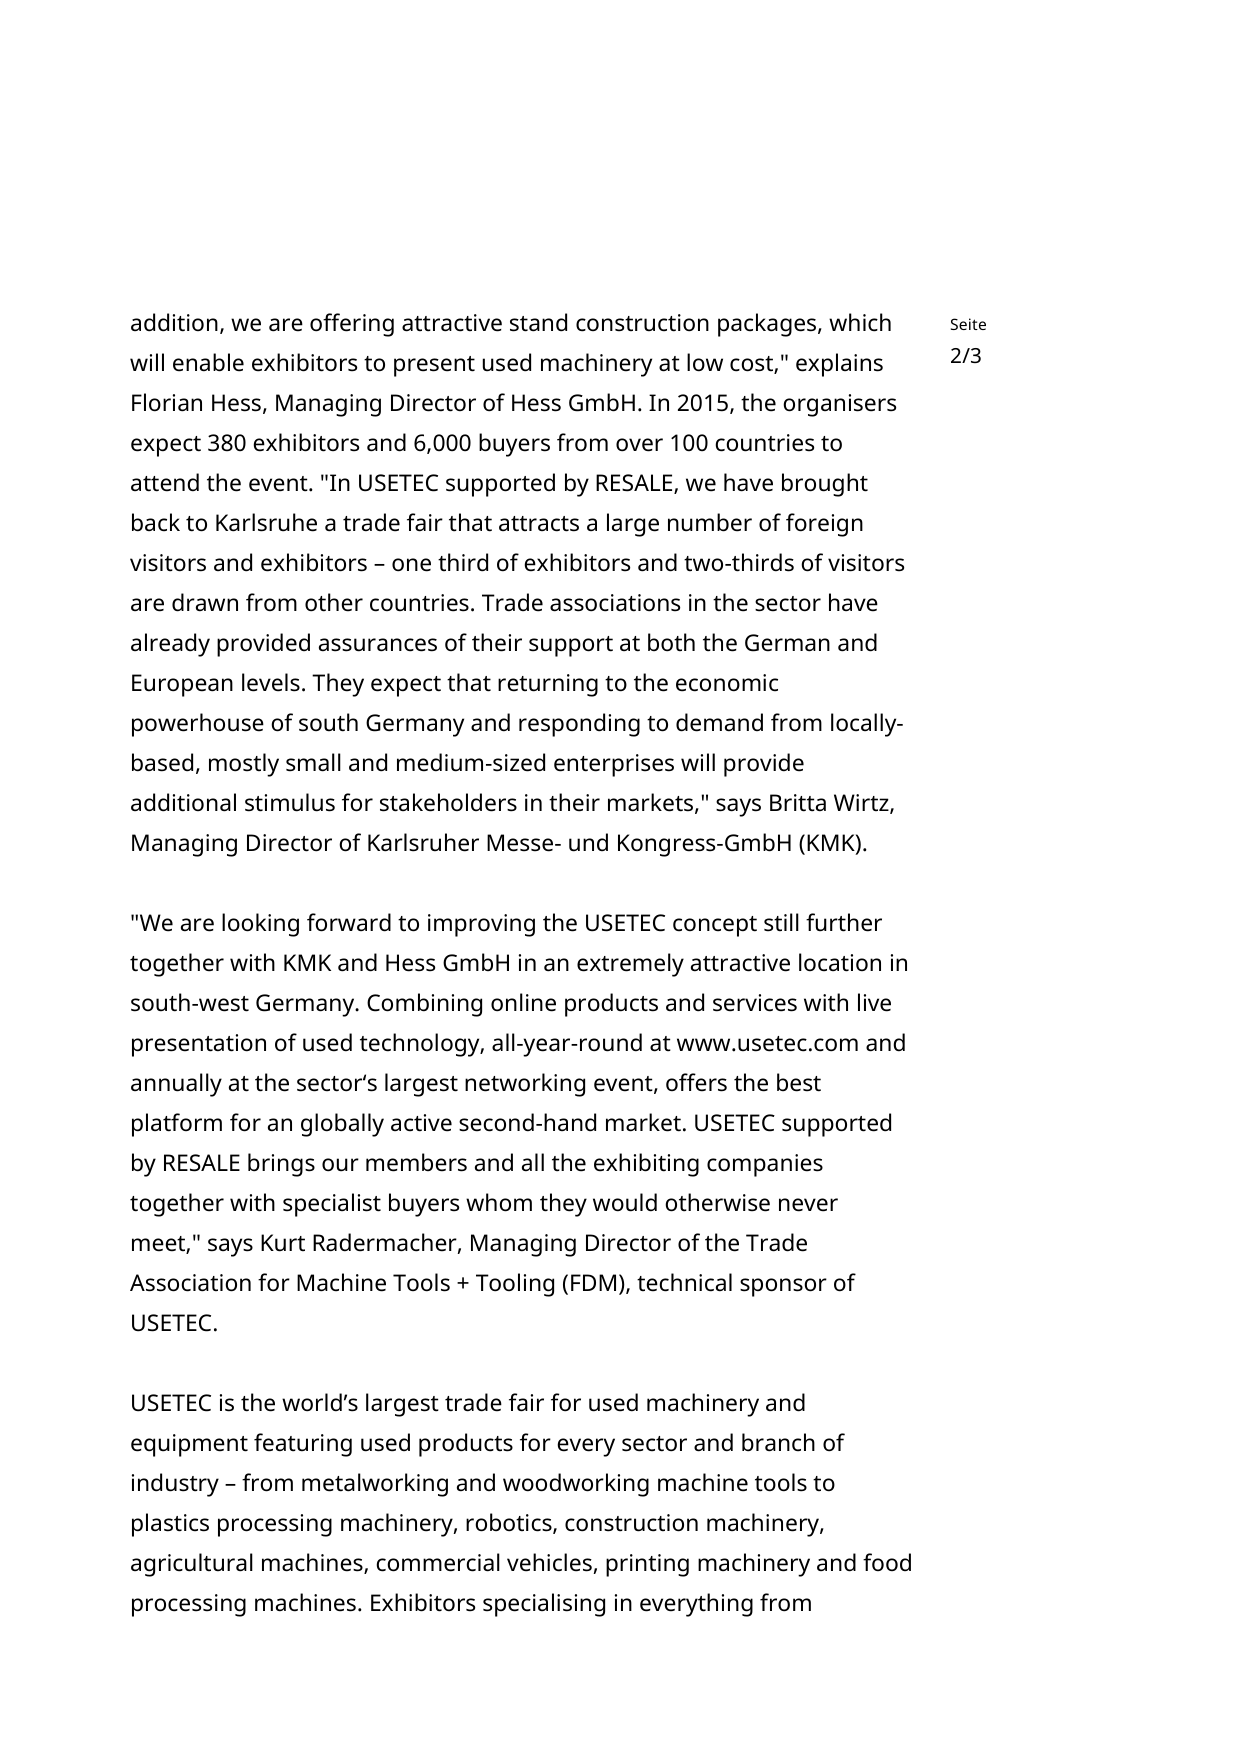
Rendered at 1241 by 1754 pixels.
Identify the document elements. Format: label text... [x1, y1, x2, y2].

text "We are looking forward to improving the USETEC concept still further together with KMK and Hess GmbH in an extremely attractive location in south-west Germany. Combining online products and services with live presentation of used technology, all-year-round at www.usetec.com and annually at the sector‘s largest networking event, offers the best platform for an globally active second-hand market. USETEC supported by RESALE brings our members and all the exhibiting companies together with specialist buyers whom they would otherwise never meet," says Kurt Radermacher, Managing Director of the Trade Association for Machine Tools + Tooling (FDM), technical sponsor of USETEC. [130, 907, 915, 1338]
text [130, 307, 915, 858]
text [130, 1387, 915, 1618]
